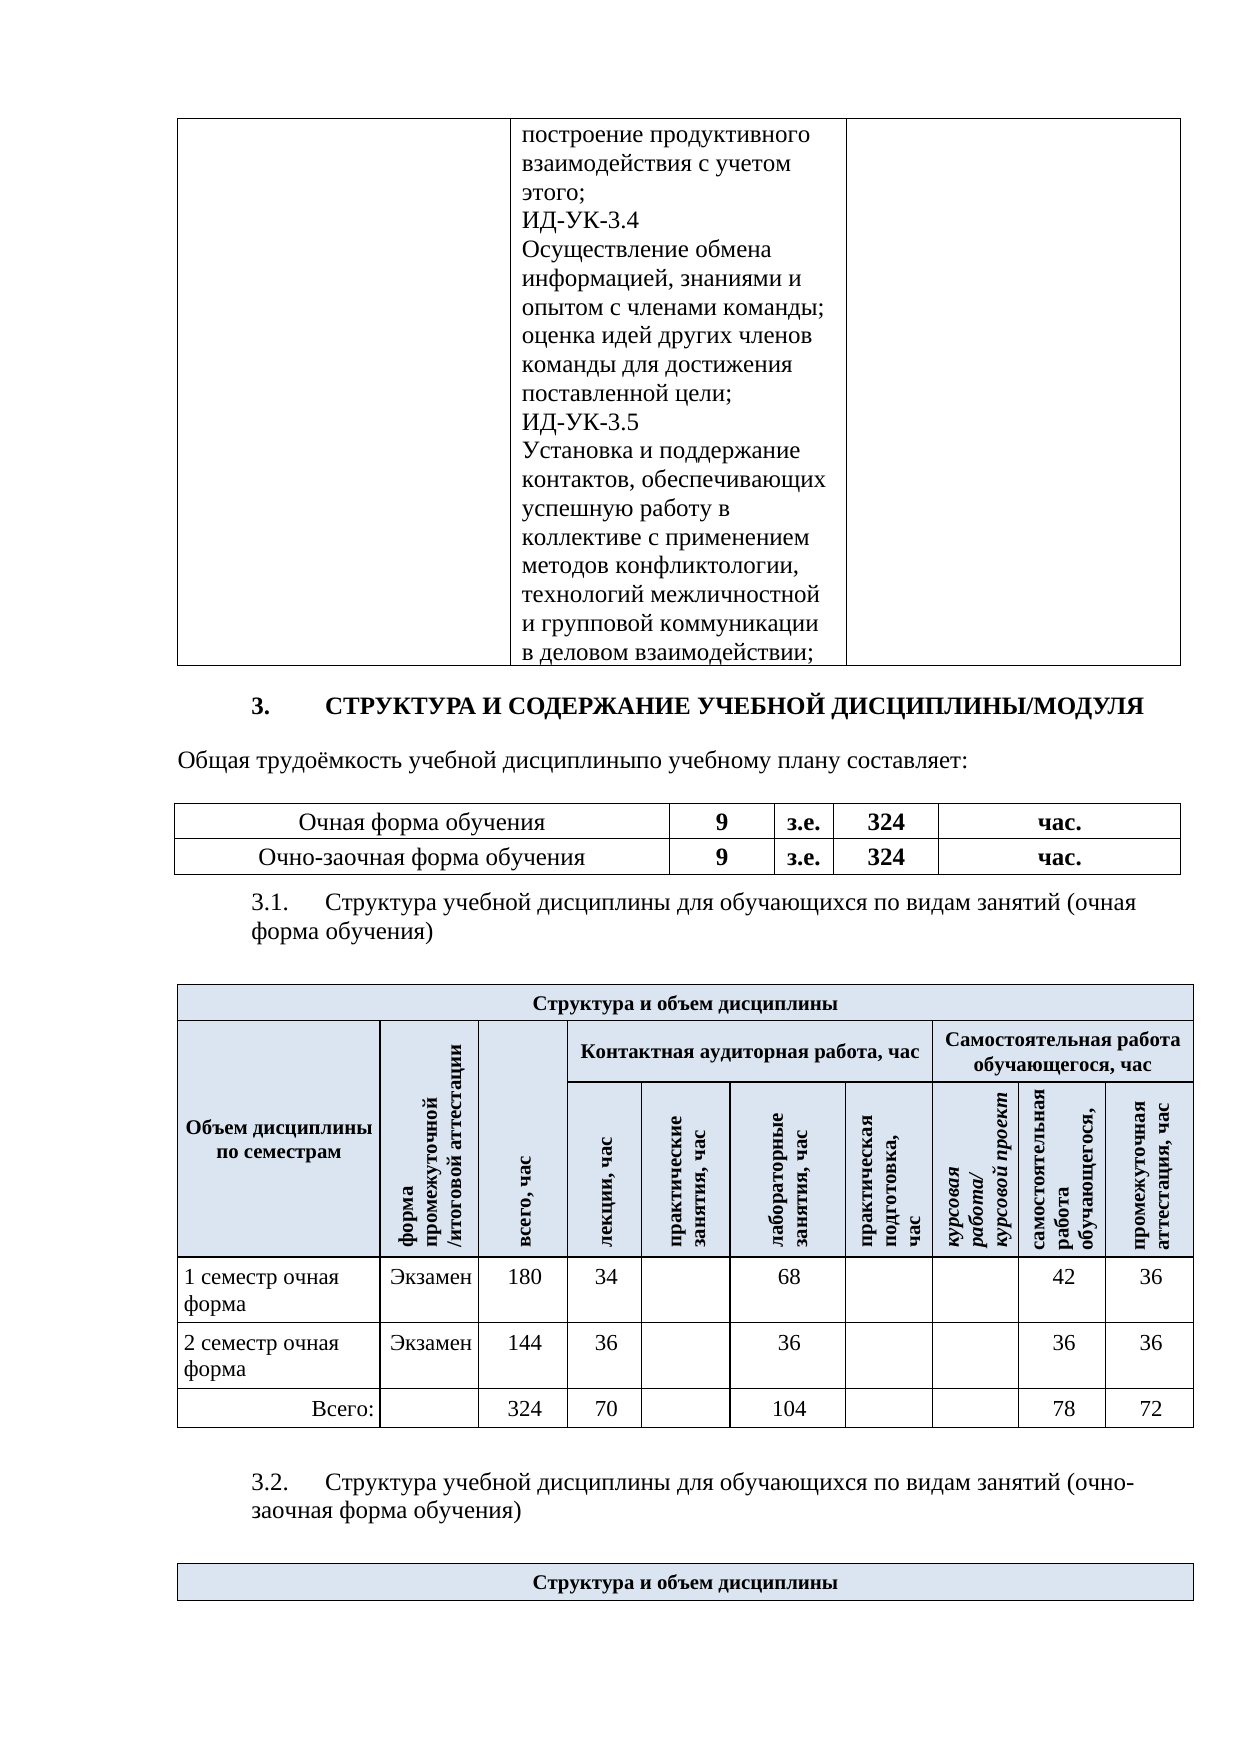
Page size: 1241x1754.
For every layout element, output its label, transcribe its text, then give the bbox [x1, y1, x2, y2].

table_cell лабораторные занятия, час [731, 1083, 845, 1256]
table_cell з.е. [775, 839, 833, 873]
table_header 324 [834, 804, 938, 838]
table_cell 324 [479, 1389, 567, 1427]
table_cell Очно-заочная форма обучения [175, 839, 669, 873]
table_cell 144 [479, 1323, 567, 1388]
table_cell 180 [479, 1258, 567, 1322]
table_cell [511, 119, 846, 665]
table_cell самостоятельная работа обучающегося, час [1019, 1083, 1105, 1256]
table_cell 72 [1106, 1389, 1193, 1427]
subtitle Структура учебной дисциплины для обучающихся по видам занятий (очно-заочная форма обучения) [251, 1467, 1181, 1524]
table_cell Контактная аудиторная работа, час [568, 1021, 932, 1081]
table_cell [642, 1258, 729, 1322]
table_cell Экзамен [381, 1258, 478, 1322]
table_cell 36 [568, 1323, 641, 1388]
table_cell 36 [1019, 1323, 1105, 1388]
table_cell 9 [670, 839, 774, 873]
subtitle Структура учебной дисциплины для обучающихся по видам занятий (очная форма обучения) [251, 887, 1181, 944]
table_cell 324 [834, 839, 938, 873]
table_header час. [939, 804, 1180, 838]
table_cell 70 [568, 1389, 641, 1427]
table_header з.е. [775, 804, 833, 838]
table_cell [933, 1323, 1018, 1388]
table_cell Самостоятельная работа обучающегося, час [933, 1021, 1193, 1081]
table_cell 68 [731, 1258, 845, 1322]
table_cell [846, 1389, 932, 1427]
table_cell [846, 1258, 932, 1322]
table_cell [642, 1389, 729, 1427]
table_cell форма промежуточной /итоговой аттестации [381, 1021, 478, 1256]
table_cell [933, 1389, 1018, 1427]
table_cell 36 [1106, 1323, 1193, 1388]
table_header Структура и объем дисциплины [178, 985, 1193, 1020]
table_cell 36 [1106, 1258, 1193, 1322]
table_cell практическая подготовка, час [846, 1083, 932, 1256]
table_cell [846, 1323, 932, 1388]
table_header Структура и объем дисциплины [178, 1564, 1193, 1600]
table_header 9 [670, 804, 774, 838]
table_cell практические занятия, час [642, 1083, 729, 1256]
table_cell 78 [1019, 1389, 1105, 1427]
table_cell Объем дисциплины по семестрам [178, 1021, 379, 1256]
table_cell Всего: [178, 1389, 379, 1427]
table_cell [381, 1389, 478, 1427]
table_cell промежуточная аттестация, час [1106, 1083, 1193, 1256]
list Общая трудоёмкость учебной дисциплиныпо учебному плану составляет: [177, 745, 1181, 774]
table_header Очная форма обучения [175, 804, 669, 838]
table_cell 2 семестр очная форма [178, 1323, 379, 1388]
table_cell [933, 1258, 1018, 1322]
subtitle СТРУКТУРА И СОДЕРЖАНИЕ УЧЕБНОЙ ДИСЦИПЛИНЫ/МОДУЛЯ [251, 691, 1181, 720]
table_cell 104 [731, 1389, 845, 1427]
table_cell 34 [568, 1258, 641, 1322]
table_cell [178, 119, 510, 665]
table_cell [642, 1323, 729, 1388]
table_cell всего, час [479, 1021, 567, 1256]
table_cell 42 [1019, 1258, 1105, 1322]
table_cell Экзамен [381, 1323, 478, 1388]
table_cell лекции, час [568, 1083, 641, 1256]
table_cell час. [939, 839, 1180, 873]
table_cell 1 семестр очная форма [178, 1258, 379, 1322]
table_cell 36 [731, 1323, 845, 1388]
table_cell курсовая работа/ курсовой проект [933, 1083, 1018, 1256]
